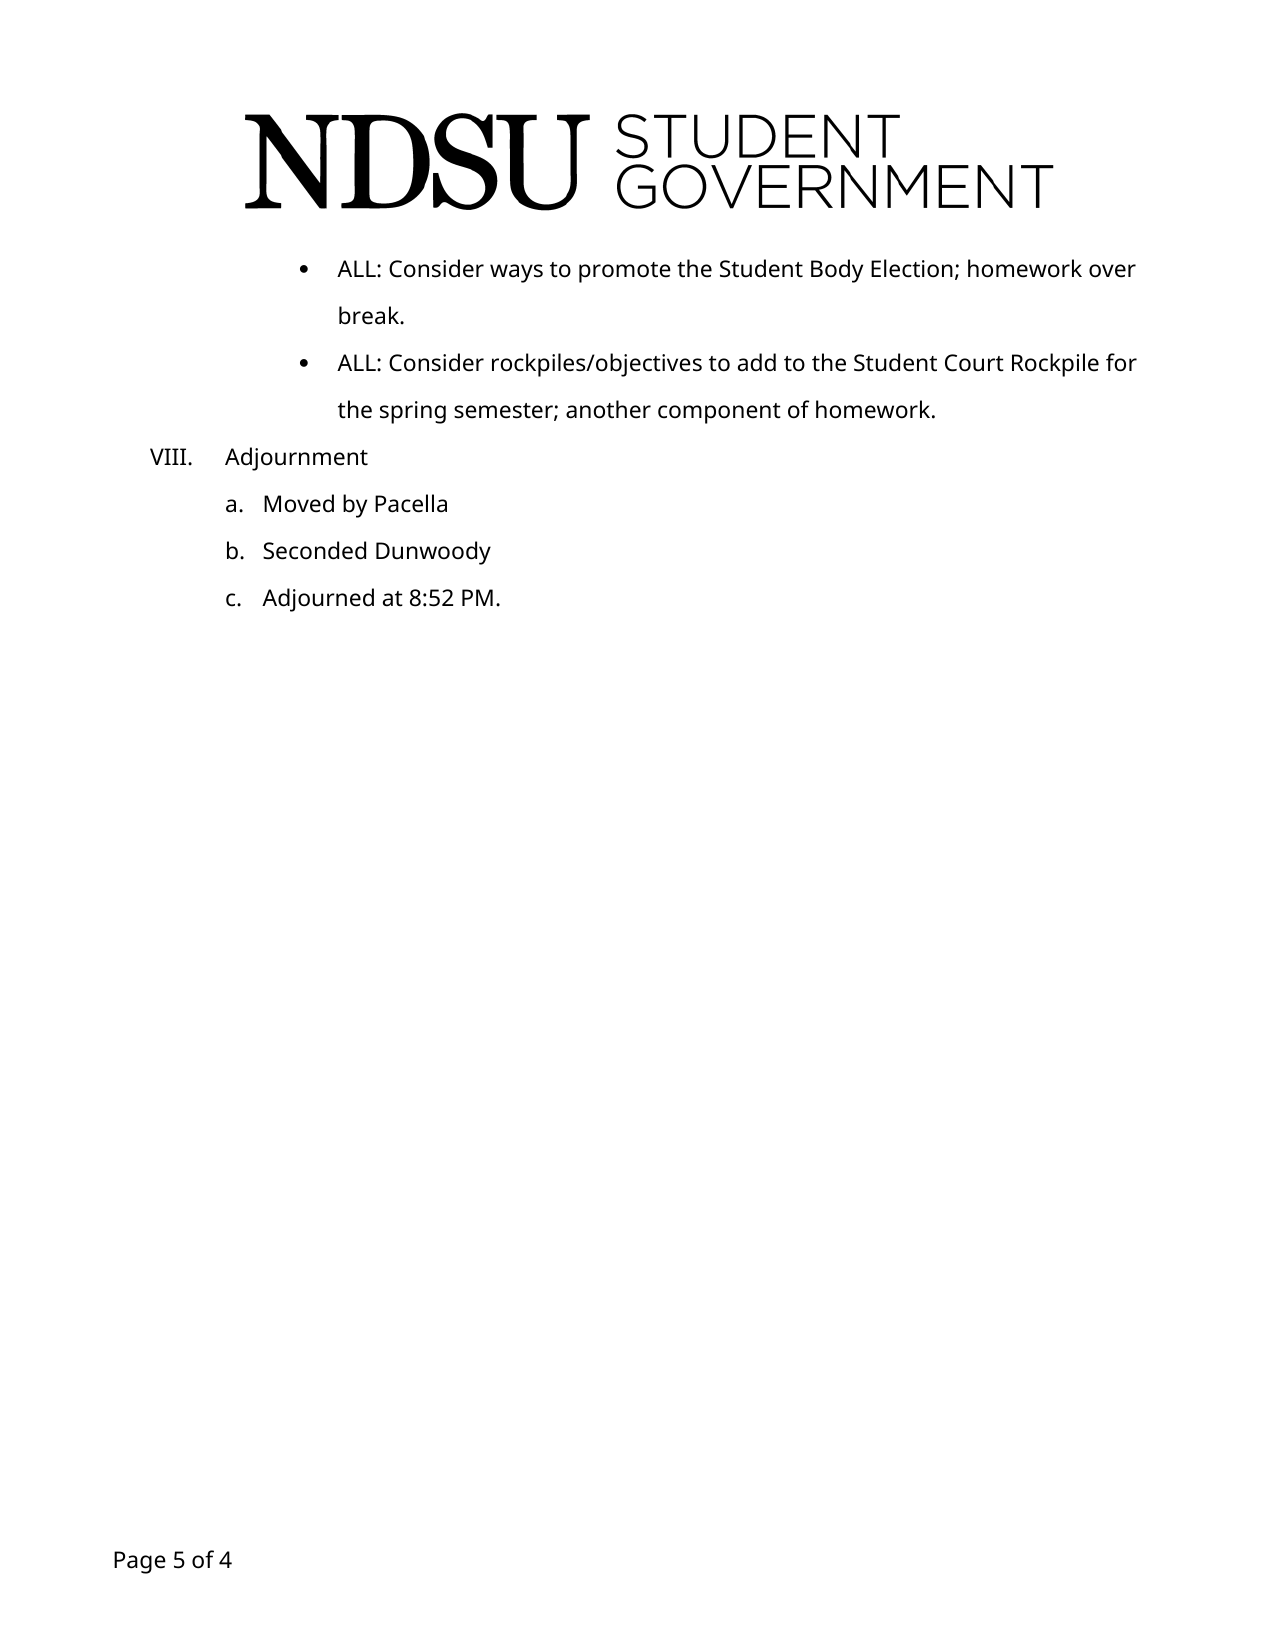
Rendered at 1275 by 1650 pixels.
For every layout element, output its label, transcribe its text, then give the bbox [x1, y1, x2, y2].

list Seconded Dunwoody [225, 535, 1162, 566]
list Moved by Pacella [225, 488, 1162, 519]
list ALL: Consider rockpiles/objectives to add to the Student Court Rockpile for the spring semester; another component of homework. [300, 347, 1162, 425]
list Adjournment [150, 441, 1162, 472]
list ALL: Consider ways to promote the Student Body Election; homework over break. [300, 253, 1162, 332]
picture [187, 75, 1088, 254]
list Adjourned at 8:52 PM. [225, 582, 1162, 613]
